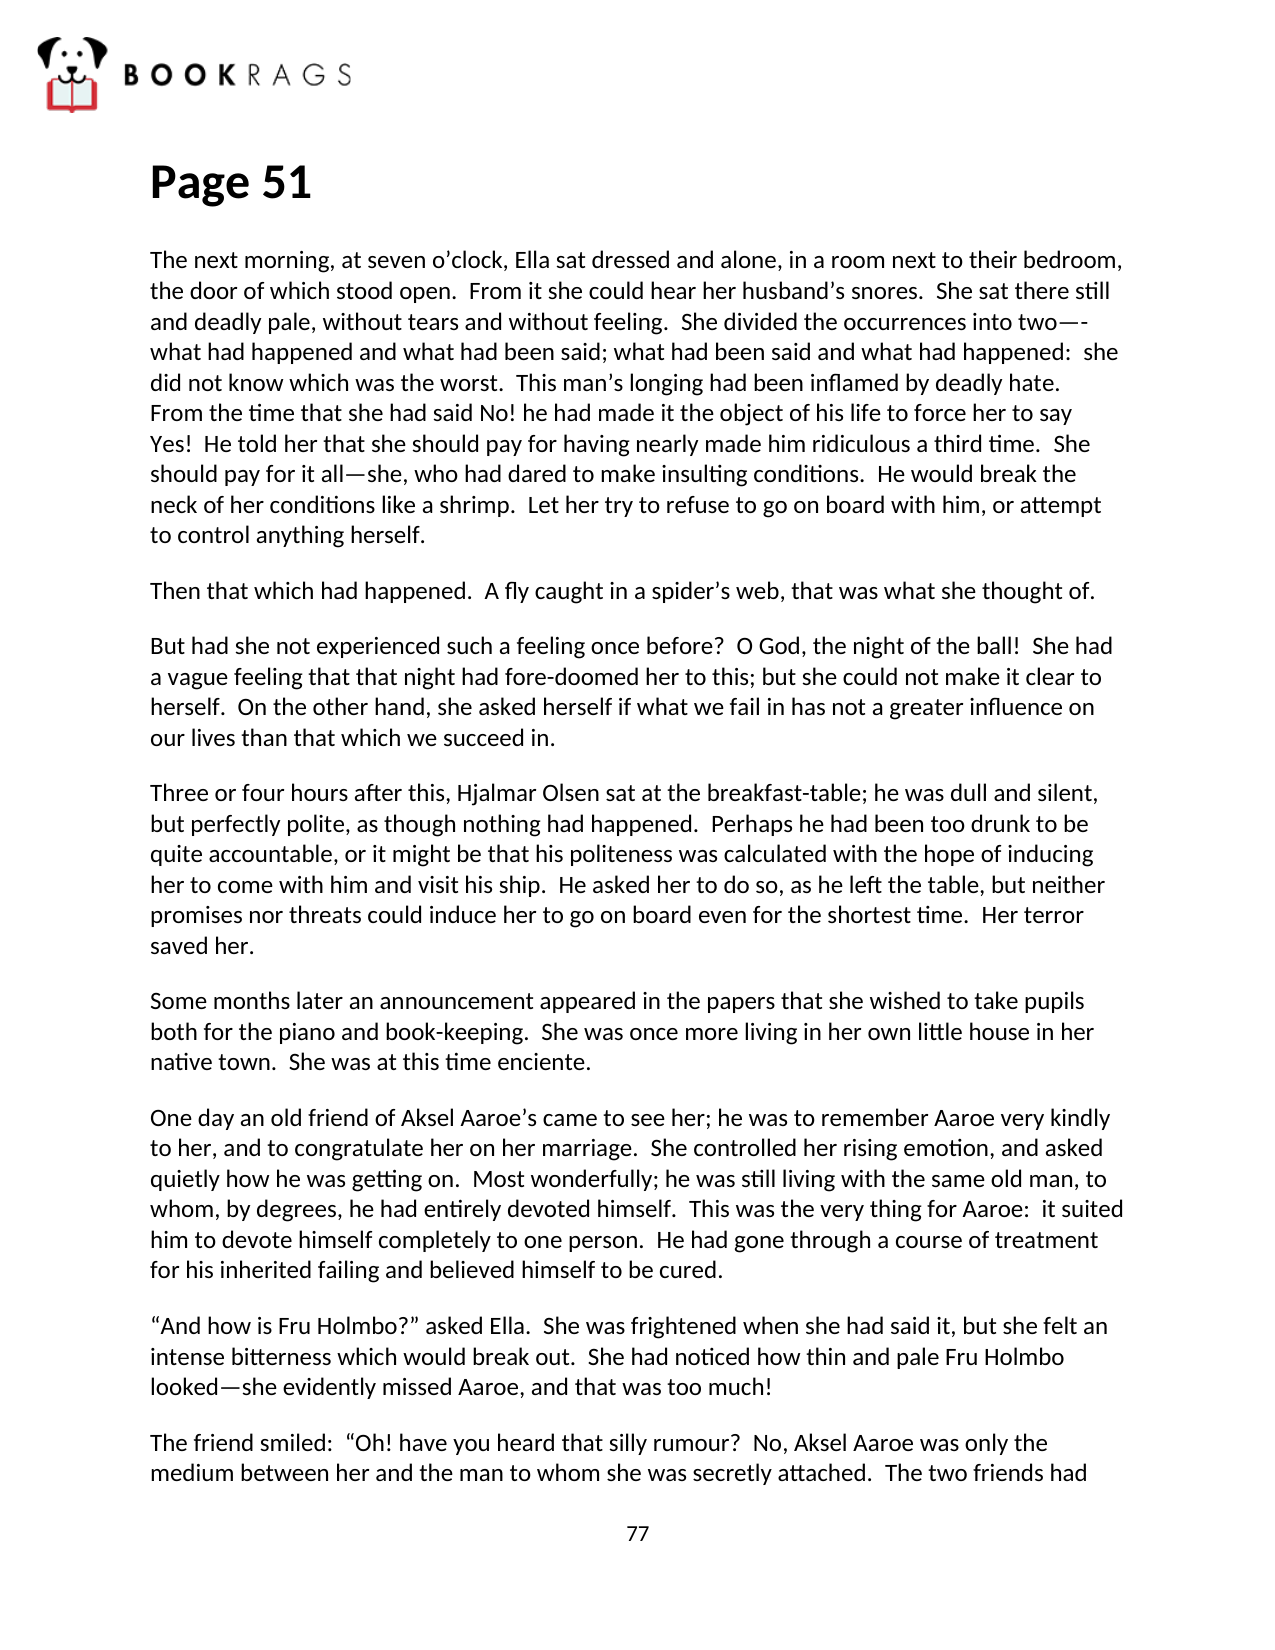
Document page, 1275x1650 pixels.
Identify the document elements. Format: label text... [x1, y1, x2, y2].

text Page 51 [150, 150, 1125, 211]
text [150, 1427, 1125, 1488]
text Then that which had happened. A fly caught in a spider’s web, that was what she thought of. [150, 575, 1125, 605]
text One day an old friend of Aksel Aaroe’s came to see her; he was to remember Aaroe very kindly to her, and to congratulate her on her marriage. She controlled her rising emotion, and asked quietly how he was getting on. Most wonderfully; he was still living with the same old man, to whom, by degrees, he had entirely devoted himself. This was the very thing for Aaroe: it suited him to devote himself completely to one person. He had gone through a course of treatment for his inherited failing and believed himself to be cured. [150, 1102, 1125, 1285]
text Three or four hours after this, Hjalmar Olsen sat at the breakfast-table; he was dull and silent, but perfectly polite, as though nothing had happened. Perhaps he had been too drunk to be quite accountable, or it might be that his politeness was calculated with the hope of inducing her to come with him and visit his ship. He asked her to do so, as he left the table, but neither promises nor threats could induce her to go on board even for the shortest time. Her terror saved her. [150, 777, 1125, 961]
picture [37, 37, 351, 113]
text But had she not experienced such a feeling once before? O God, the night of the ball! She had a vague feeling that that night had fore-doomed her to this; but she could not make it clear to herself. On the other hand, she asked herself if what we fail in has not a greater influence on our lives than that which we succeed in. [150, 630, 1125, 752]
text Some months later an announcement appeared in the papers that she wished to take pupils both for the piano and book-keeping. She was once more living in her own little house in her native town. She was at this time enciente. [150, 986, 1125, 1077]
text The next morning, at seven o’clock, Ella sat dressed and alone, in a room next to their bedroom, the door of which stood open. From it she could hear her husband’s snores. She sat there still and deadly pale, without tears and without feeling. She divided the occurrences into two—­what had happened and what had been said; what had been said and what had happened: she did not know which was the worst. This man’s longing had been inflamed by deadly hate. From the time that she had said No! he had made it the object of his life to force her to say Yes! He told her that she should pay for having nearly made him ridiculous a third time. She should pay for it all—­she, who had dared to make insulting conditions. He would break the neck of her conditions like a shrimp. Let her try to refuse to go on board with him, or attempt to control anything herself. [150, 244, 1125, 550]
text “And how is Fru Holmbo?” asked Ella. She was frightened when she had said it, but she felt an intense bitterness which would break out. She had noticed how thin and pale Fru Holmbo looked—­she evidently missed Aaroe, and that was too much! [150, 1310, 1125, 1402]
